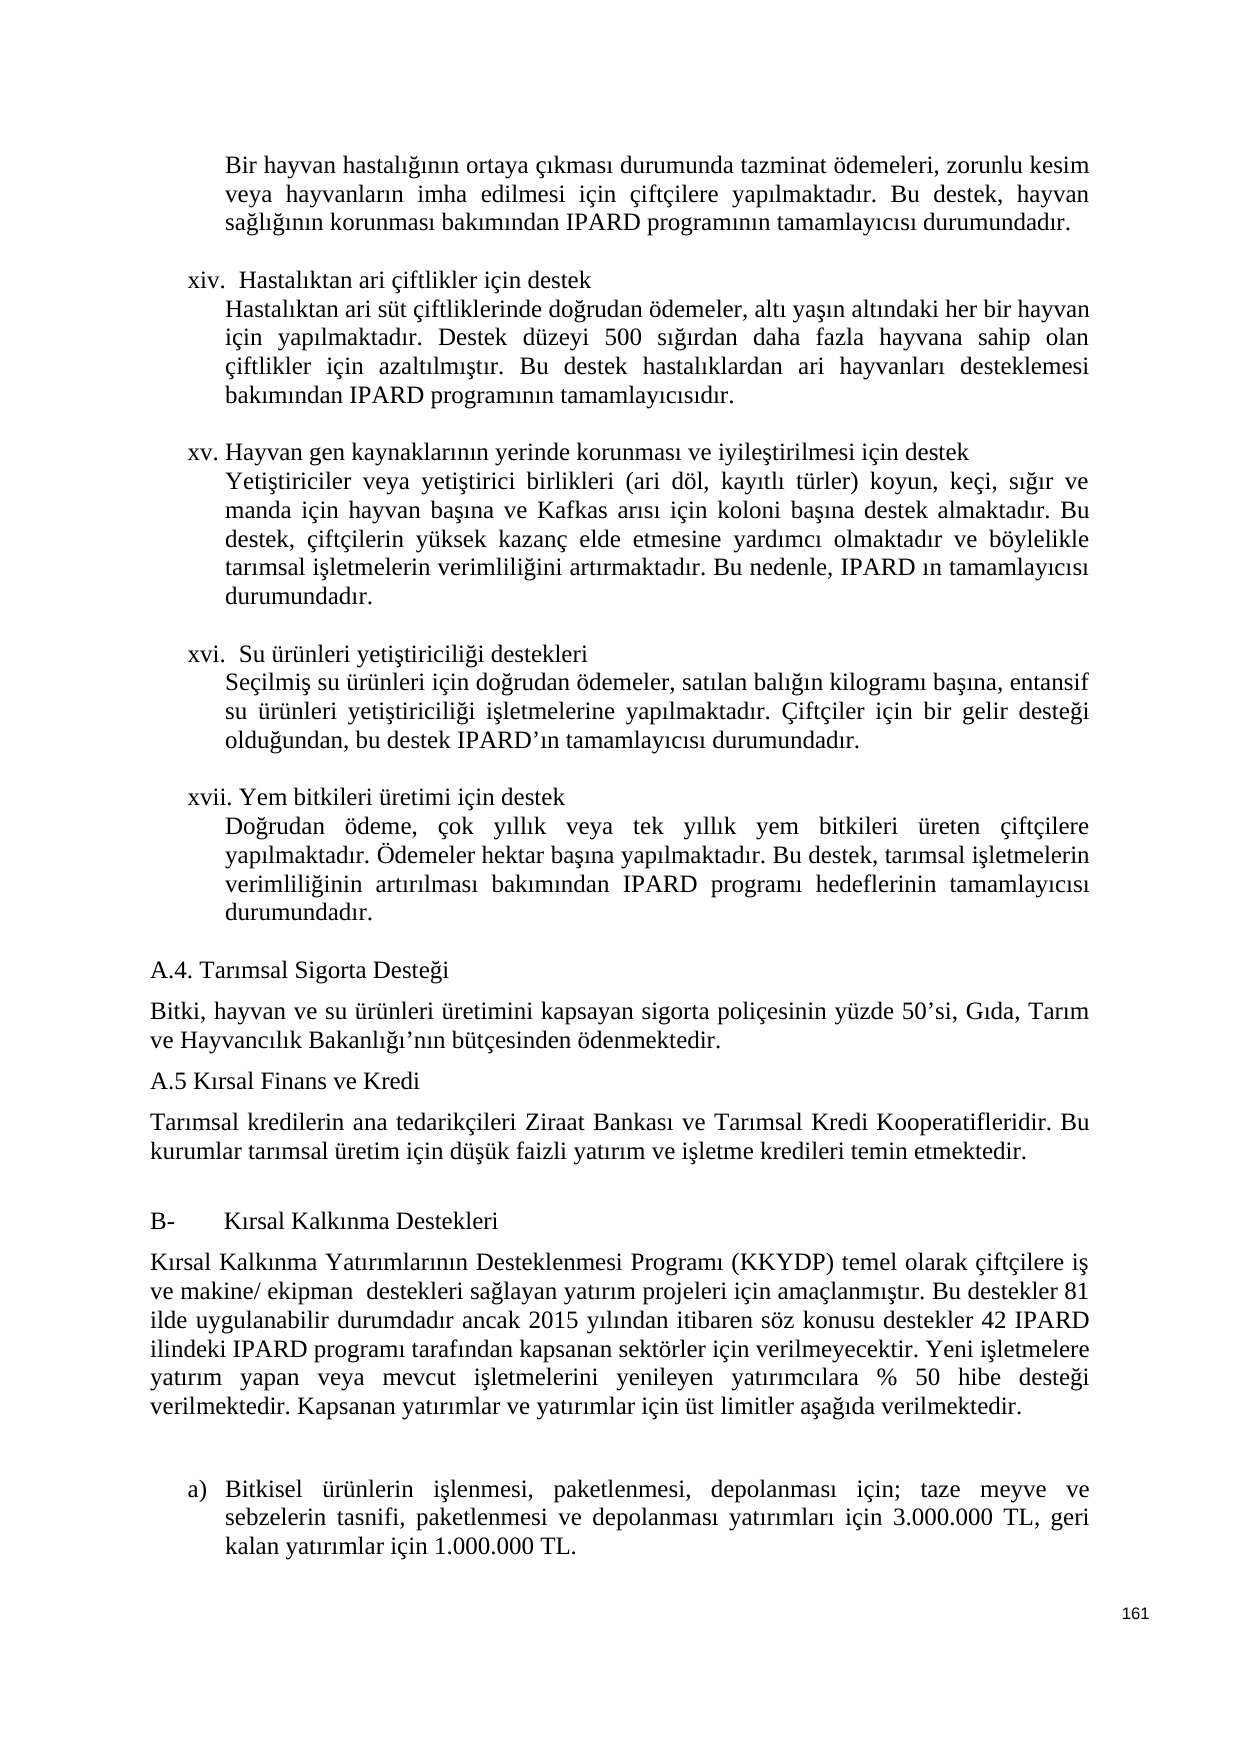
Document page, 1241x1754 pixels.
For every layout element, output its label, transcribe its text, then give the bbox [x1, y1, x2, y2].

text Bir hayvan hastalığının ortaya çıkması durumunda tazminat ödemeleri, zorunlu kesim veya hayvanların imha edilmesi için çiftçilere yapılmaktadır. Bu destek, hayvan sağlığının korunması bakımından IPARD programının tamamlayıcısı durumundadır. [225, 150, 1090, 236]
text A.5 Kırsal Finans ve Kredi [150, 1066, 1090, 1095]
text Kırsal Kalkınma Yatırımlarının Desteklenmesi Programı (KKYDP) temel olarak çiftçilere iş ve makine/ ekipman destekleri sağlayan yatırım projeleri için amaçlanmıştır. Bu destekler 81 ilde uygulanabilir durumdadır ancak 2015 yılından itibaren söz konusu destekler 42 IPARD ilindeki IPARD programı tarafından kapsanan sektörler için verilmeyecektir. Yeni işletmelere yatırım yapan veya mevcut işletmelerini yenileyen yatırımcılara % 50 hibe desteği verilmektedir. Kapsanan yatırımlar ve yatırımlar için üst limitler aşağıda verilmektedir. [150, 1247, 1090, 1420]
text Tarımsal kredilerin ana tedarikçileri Ziraat Bankası ve Tarımsal Kredi Kooperatifleridir. Bu kurumlar tarımsal üretim için düşük faizli yatırım ve işletme kredileri temin etmektedir. [150, 1107, 1090, 1165]
text Bitki, hayvan ve su ürünleri üretimini kapsayan sigorta poliçesinin yüzde 50’si, Gıda, Tarım ve Hayvancılık Bakanlığı’nın bütçesinden ödenmektedir. [150, 996, 1090, 1054]
list Hayvan gen kaynaklarının yerinde korunması ve iyileştirilmesi için destek [187, 437, 1090, 466]
list Hastalıktan ari çiftlikler için destek [187, 265, 1090, 294]
text A.4. Tarımsal Sigorta Desteği [150, 955, 1090, 984]
text Seçilmiş su ürünleri için doğrudan ödemeler, satılan balığın kilogramı başına, entansif su ürünleri yetiştiriciliği işletmelerine yapılmaktadır. Çiftçiler için bir gelir desteği olduğundan, bu destek IPARD’ın tamamlayıcısı durumundadır. [225, 667, 1090, 754]
text Yetiştiriciler veya yetiştirici birlikleri (ari döl, kayıtlı türler) koyun, keçi, sığır ve manda için hayvan başına ve Kafkas arısı için koloni başına destek almaktadır. Bu destek, çiftçilerin yüksek kazanç elde etmesine yardımcı olmaktadır ve böylelikle tarımsal işletmelerin verimliliğini artırmaktadır. Bu nedenle, IPARD ın tamamlayıcısı durumundadır. [225, 466, 1090, 610]
text Hastalıktan ari süt çiftliklerinde doğrudan ödemeler, altı yaşın altındaki her bir hayvan için yapılmaktadır. Destek düzeyi 500 sığırdan daha fazla hayvana sahip olan çiftlikler için azaltılmıştır. Bu destek hastalıklardan ari hayvanları desteklemesi bakımından IPARD programının tamamlayıcısıdır. [225, 294, 1090, 409]
text B- Kırsal Kalkınma Destekleri [150, 1206, 1090, 1235]
list Su ürünleri yetiştiriciliği destekleri [187, 639, 1090, 667]
text Doğrudan ödeme, çok yıllık veya tek yıllık yem bitkileri üreten çiftçilere yapılmaktadır. Ödemeler hektar başına yapılmaktadır. Bu destek, tarımsal işletmelerin verimliliğinin artırılması bakımından IPARD programı hedeflerinin tamamlayıcısı durumundadır. [225, 811, 1090, 926]
list Yem bitkileri üretimi için destek [187, 782, 1090, 811]
list Bitkisel ürünlerin işlenmesi, paketlenmesi, depolanması için; taze meyve ve sebzelerin tasnifi, paketlenmesi ve depolanması yatırımları için 3.000.000 TL, geri kalan yatırımlar için 1.000.000 TL. [187, 1474, 1090, 1560]
